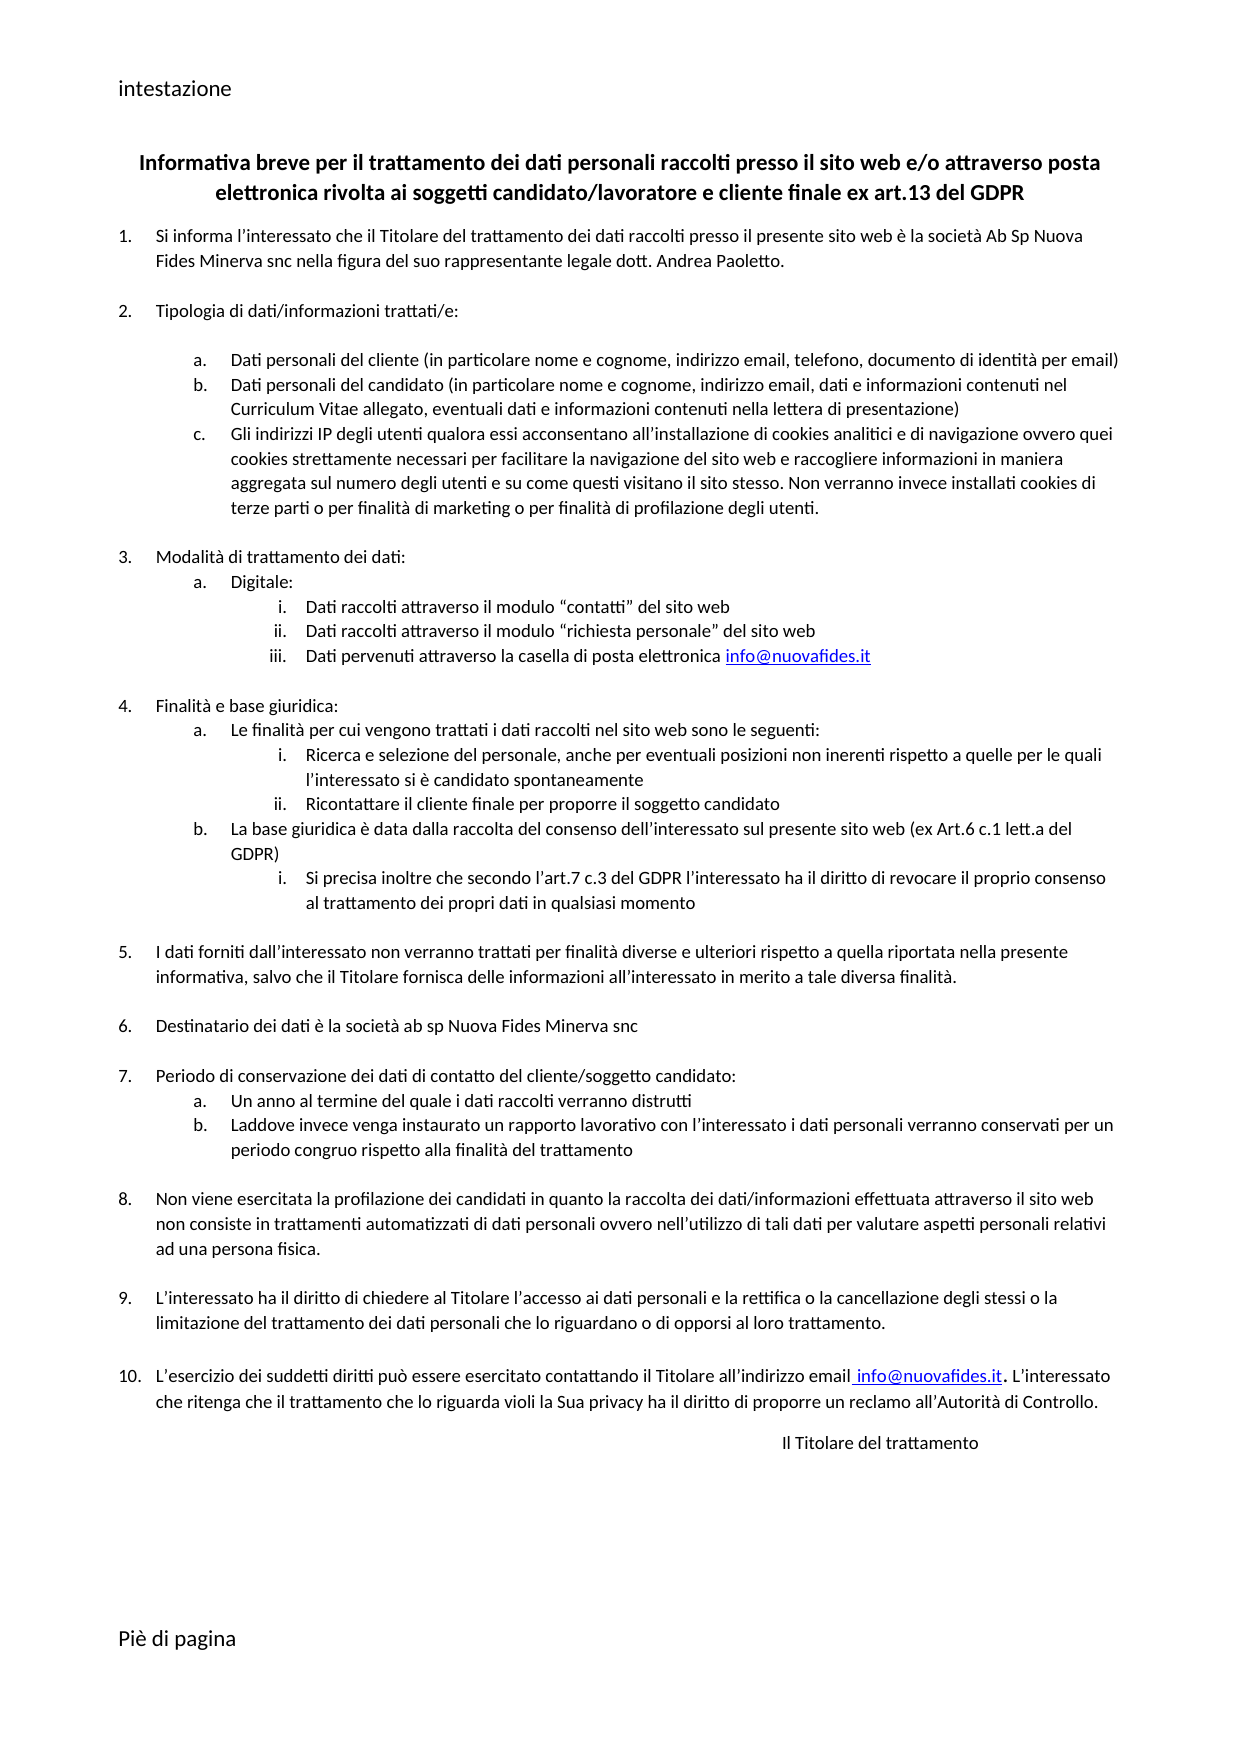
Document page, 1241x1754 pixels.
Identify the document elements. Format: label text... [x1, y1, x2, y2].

list Modalità di trattamento dei dati: [118, 546, 1122, 568]
list I dati forniti dall’interessato non verranno trattati per finalità diverse e ulteriori rispetto a quella riportata nella presente informativa, salvo che il Titolare fornisca delle informazioni all’interessato in merito a tale diversa finalità. [118, 941, 1122, 988]
list Dati raccolti attraverso il modulo “contatti” del sito web [287, 595, 1122, 618]
list Finalità e base giuridica: [118, 694, 1122, 717]
list Non viene esercitata la profilazione dei candidati in quanto la raccolta dei dati/informazioni effettuata attraverso il sito web non consiste in trattamenti automatizzati di dati personali ovvero nell’utilizzo di tali dati per valutare aspetti personali relativi ad una persona fisica. [118, 1187, 1122, 1260]
list Gli indirizzi IP degli utenti qualora essi acconsentano all’installazione di cookies analitici e di navigazione ovvero quei cookies strettamente necessari per facilitare la navigazione del sito web e raccogliere informazioni in maniera aggregata sul numero degli utenti e su come questi visitano il sito stesso. Non verranno invece installati cookies di terze parti o per finalità di marketing o per finalità di profilazione degli utenti. [193, 422, 1122, 519]
list Laddove invece venga instaurato un rapporto lavorativo con l’interessato i dati personali verranno conservati per un periodo congruo rispetto alla finalità del trattamento [193, 1113, 1122, 1161]
list Tipologia di dati/informazioni trattati/e: [118, 299, 1122, 322]
list Dati personali del candidato (in particolare nome e cognome, indirizzo email, dati e informazioni contenuti nel Curriculum Vitae allegato, eventuali dati e informazioni contenuti nella lettera di presentazione) [193, 373, 1122, 420]
list Ricontattare il cliente finale per proporre il soggetto candidato [287, 792, 1122, 815]
list Digitale: [193, 570, 1122, 593]
list Destinatario dei dati è la società ab sp Nuova Fides Minerva snc [118, 1015, 1122, 1038]
list L’esercizio dei suddetti diritti può essere esercitato contattando il Titolare all’indirizzo email info@nuovafides.it. L’interessato che ritenga che il trattamento che lo riguarda violi la Sua privacy ha il diritto di proporre un reclamo all’Autorità di Controllo. [118, 1360, 1122, 1413]
list Dati raccolti attraverso il modulo “richiesta personale” del sito web [287, 620, 1122, 643]
list Si informa l’interessato che il Titolare del trattamento dei dati raccolti presso il presente sito web è la società Ab Sp Nuova Fides Minerva snc nella figura del suo rappresentante legale dott. Andrea Paoletto. [118, 225, 1122, 272]
list La base giuridica è data dalla raccolta del consenso dell’interessato sul presente sito web (ex Art.6 c.1 lett.a del GDPR) [193, 817, 1122, 865]
list Dati pervenuti attraverso la casella di posta elettronica info@nuovafides.it [287, 644, 1122, 667]
list Dati personali del cliente (in particolare nome e cognome, indirizzo email, telefono, documento di identità per email) [193, 348, 1122, 371]
list Le finalità per cui vengono trattati i dati raccolti nel sito web sono le seguenti: [193, 718, 1122, 741]
list Ricerca e selezione del personale, anche per eventuali posizioni non inerenti rispetto a quelle per le quali l’interessato si è candidato spontaneamente [287, 743, 1122, 791]
list Si precisa inoltre che secondo l’art.7 c.3 del GDPR l’interessato ha il diritto di revocare il proprio consenso al trattamento dei propri dati in qualsiasi momento [287, 867, 1122, 914]
list Periodo di conservazione dei dati di contatto del cliente/soggetto candidato: [118, 1064, 1122, 1087]
list L’interessato ha il diritto di chiedere al Titolare l’accesso ai dati personali e la rettifica o la cancellazione degli stessi o la limitazione del trattamento dei dati personali che lo riguardano o di opporsi al loro trattamento. [118, 1286, 1122, 1334]
text Il Titolare del trattamento [782, 1431, 1122, 1454]
list Un anno al termine del quale i dati raccolti verranno distrutti [193, 1089, 1122, 1112]
text Informativa breve per il trattamento dei dati personali raccolti presso il sito web e/o attraverso posta elettronica rivolta ai soggetti candidato/lavoratore e cliente finale ex art.13 del GDPR [118, 148, 1122, 206]
